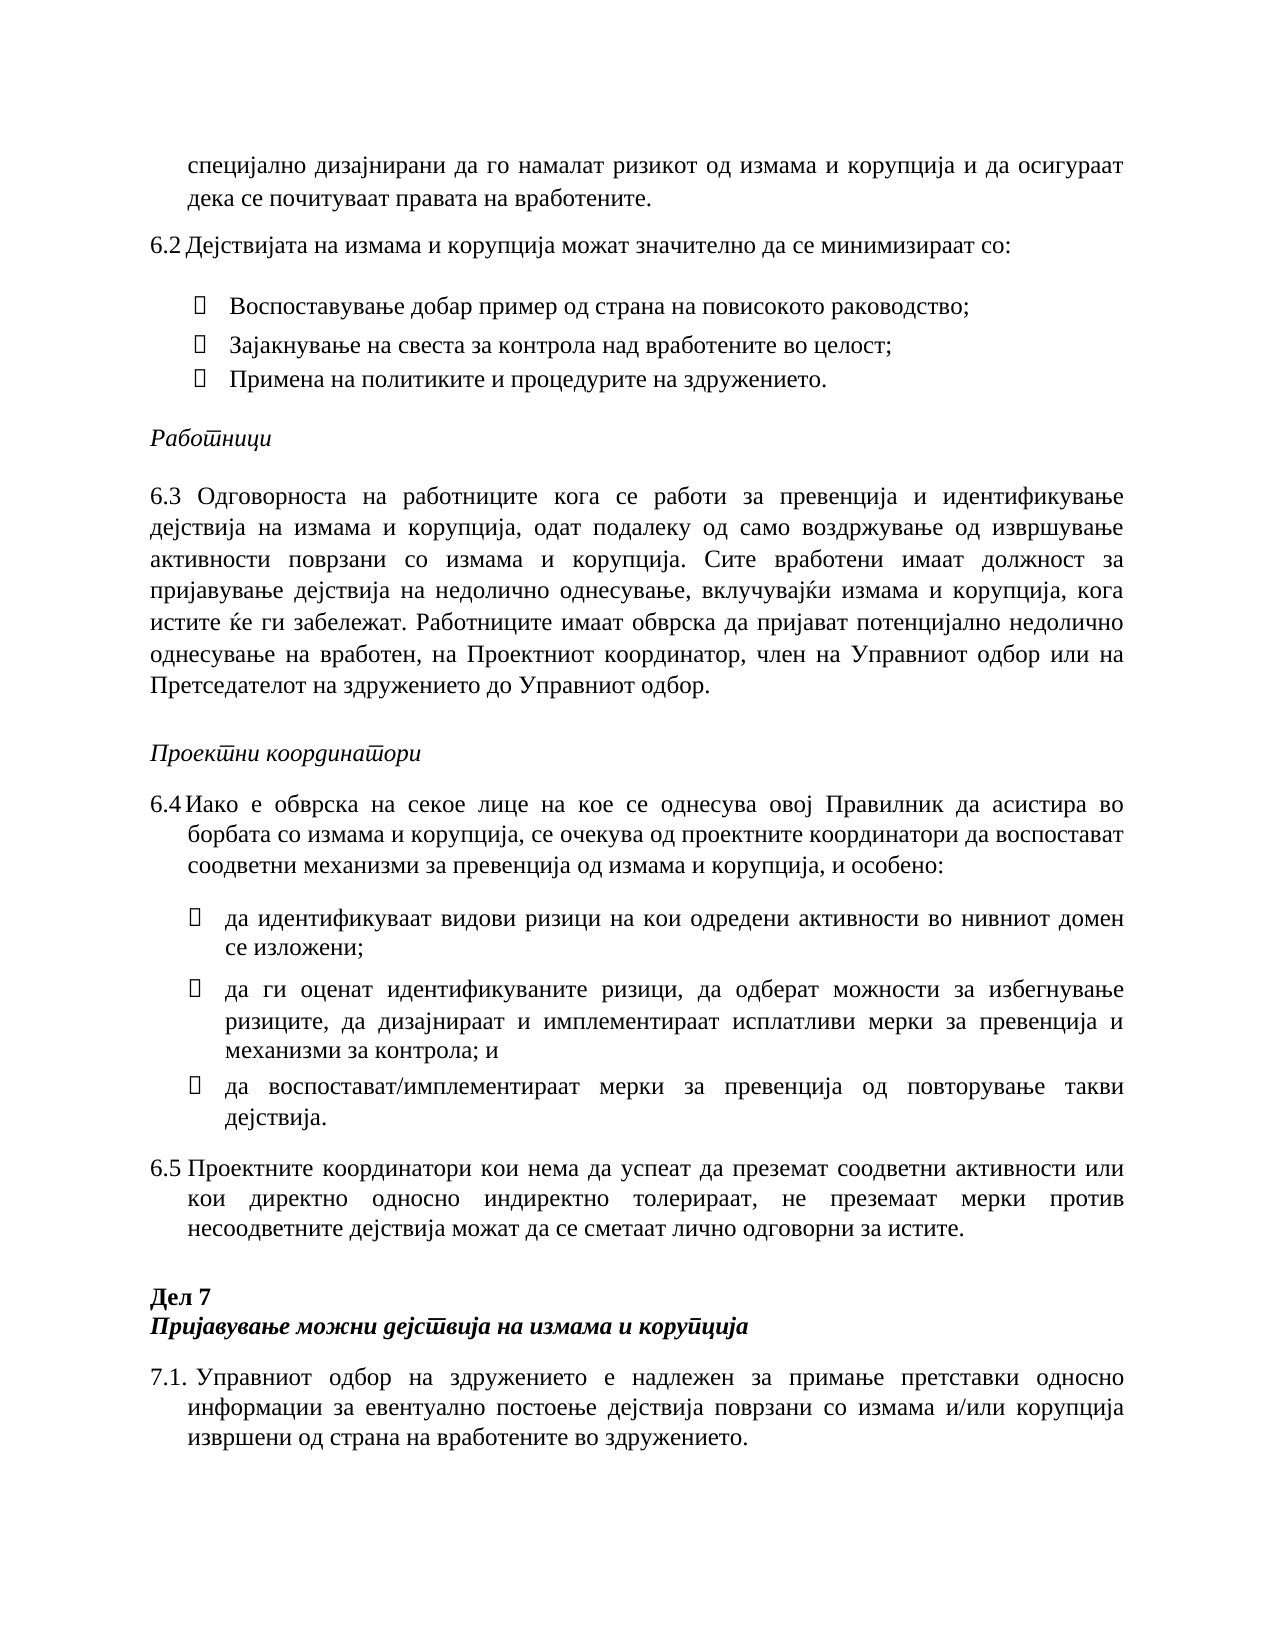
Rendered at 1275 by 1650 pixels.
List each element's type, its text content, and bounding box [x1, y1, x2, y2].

list Зајакнување на свеста за контрола над вработените во целост; [192, 326, 1125, 361]
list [150, 150, 1125, 212]
text Проектни координатори [150, 739, 1125, 767]
list да идентификуваат видови ризици на кои одредени активности во нивниот домен се изложени; [187, 901, 1125, 961]
list Иако е обврска на секое лице на кое се однесува овој Правилник да асистира во борбата со измама и корупција, се очекува од проектните координатори да воспостават соодветни механизми за превенција од измама и корупција, и особено: [150, 789, 1125, 878]
list Управниот одбор на здружението е надлежен за примање претставки односно информации за евентуално постоење дејствија поврзани со измама и/или корупција извршени од страна на вработените во здружението. [150, 1362, 1125, 1451]
text 6.3 Одговорноста на работниците кога се работи за превенција и идентификување дејствија на измама и корупција, одат подалеку од само воздржување од извршување активности поврзани со измама и корупција. Сите вработени имаат должност за пријавување дејствија на недолично однесување, вклучувајќи измама и корупција, кога истите ќе ги забележат. Работниците имаат обврска да пријават потенцијално недолично однесување на вработен, на Проектниот координатор, член на Управниот одбор или на Претседателот на здружението до Управниот одбор. [150, 481, 1125, 699]
list Проектните координатори кои нема да успеат да преземат соодветни активности или кои директно односно индиректно толерираат, не преземаат мерки против несоодветните дејствија можат да се сметаат лично одговорни за истите. [150, 1153, 1125, 1242]
text Дел 7 [150, 1282, 1125, 1311]
list да ги оценат идентификуваните ризици, да одберат можности за избегнување ризиците, да дизајнираат и имплементираат исплатливи мерки за превенција и механизми за контрола; и [187, 971, 1125, 1064]
text Пријавување можни дејствија на измама и корупција [150, 1311, 1125, 1340]
list Воспоставување добар пример од страна на повисокото раководство; [192, 288, 1125, 322]
list Примена на политиките и процедурите на здружението. [192, 361, 1125, 394]
list Дејствијата на измама и корупција можат значително да се минимизираат со: [150, 230, 1125, 259]
text Работници [150, 423, 1125, 452]
list да воспостават/имплементираат мерки за превенција од повторување такви дејствија. [187, 1068, 1125, 1131]
